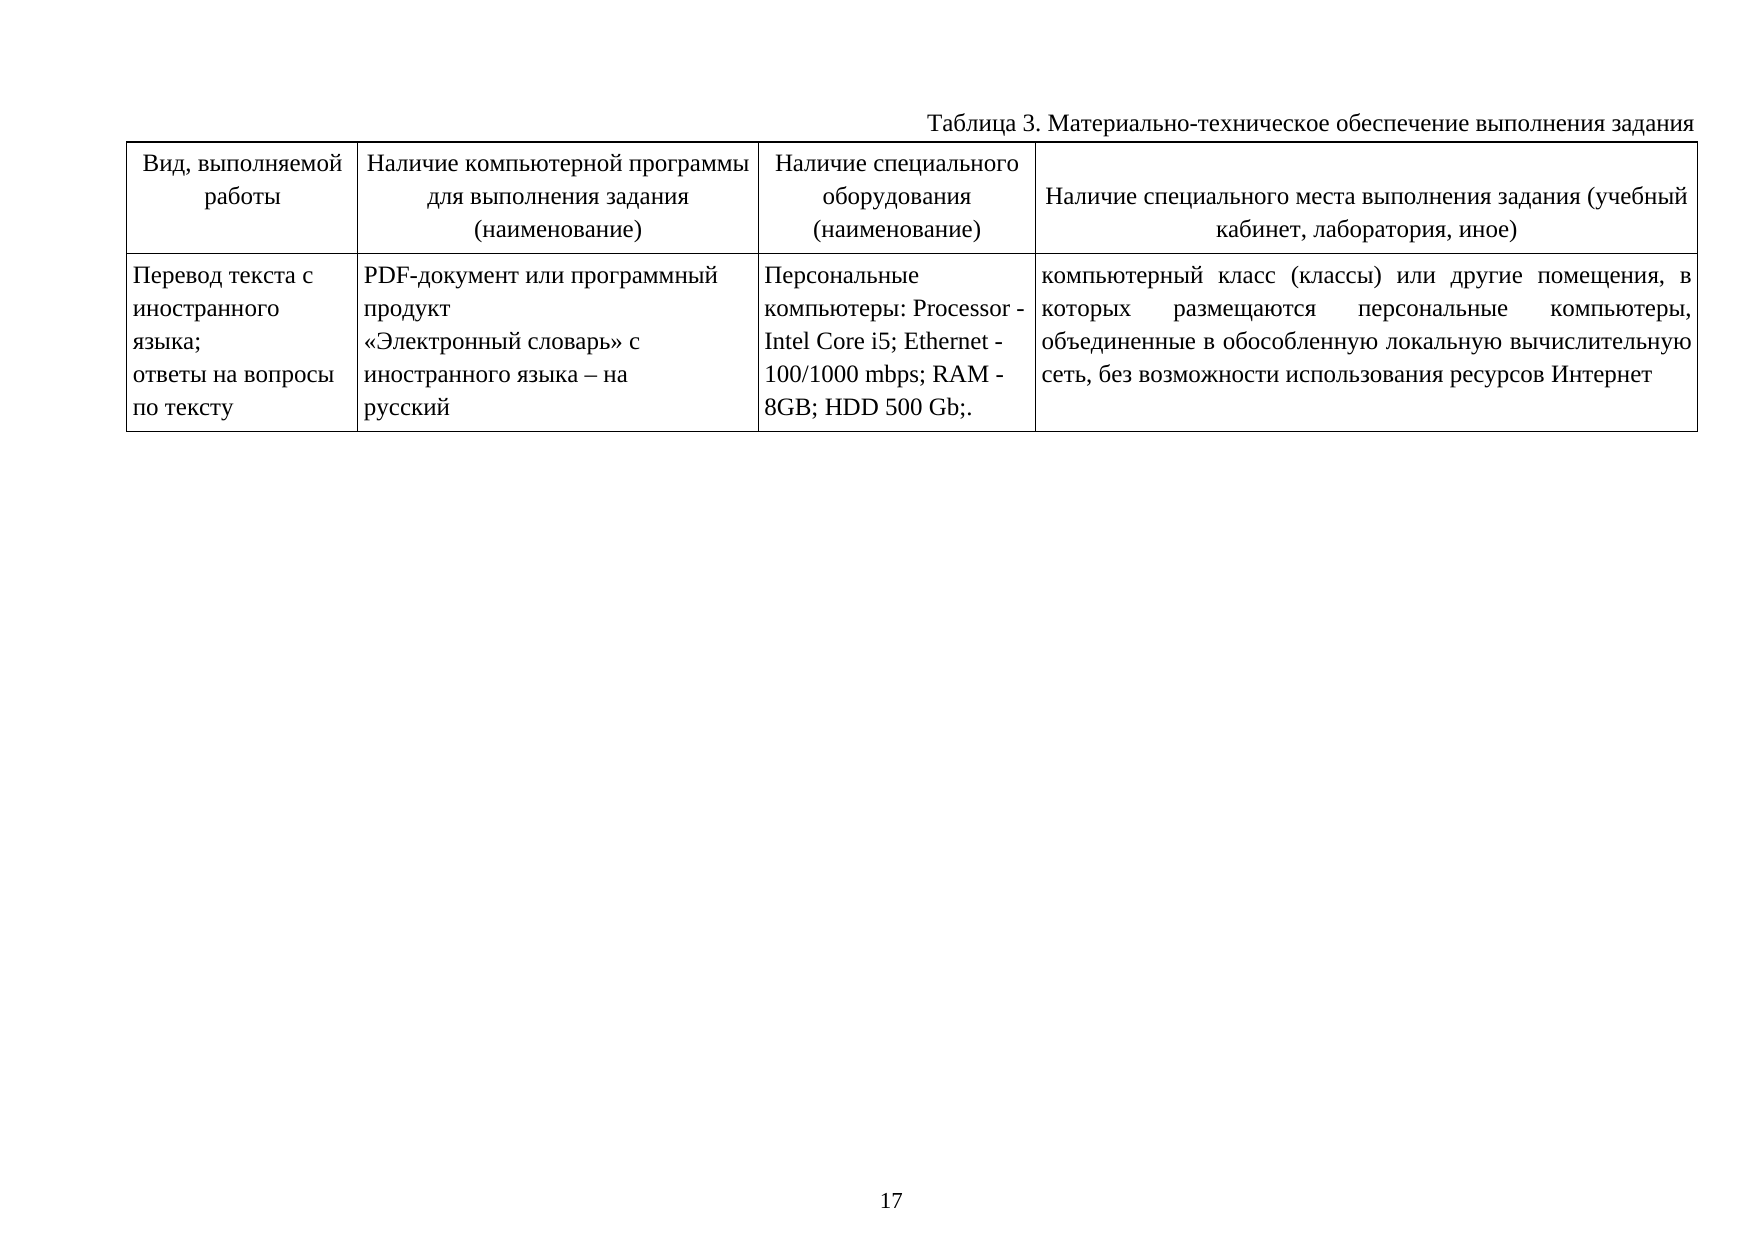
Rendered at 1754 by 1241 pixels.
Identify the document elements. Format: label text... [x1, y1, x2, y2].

table_cell Персональные компьютеры: Processor - Intel Core i5; Ethernet - 100/1000 mbps; RAM - 8GB; HDD 500 Gb;. [759, 254, 1035, 431]
table_cell Перевод текста с иностранного языка; ответы на вопросы по тексту [127, 254, 357, 431]
text Таблица 3. Материально-техническое обеспечение выполнения задания [87, 108, 1694, 137]
table_cell PDF-документ или программный продукт «Электронный словарь» с иностранного языка – на русский [358, 254, 758, 431]
table_header Наличие специального оборудования (наименование) [759, 143, 1035, 253]
table_header Вид, выполняемой работы [127, 143, 357, 253]
table_header Наличие специального места выполнения задания (учебный кабинет, лаборатория, иное) [1036, 143, 1697, 253]
table_header Наличие компьютерной программы для выполнения задания (наименование) [358, 143, 758, 253]
table_cell компьютерный класс (классы) или другие помещения, в которых размещаются персональные компьютеры, объединенные в обособленную локальную вычислительную сеть, без возможности использования ресурсов Интернет [1036, 254, 1697, 431]
